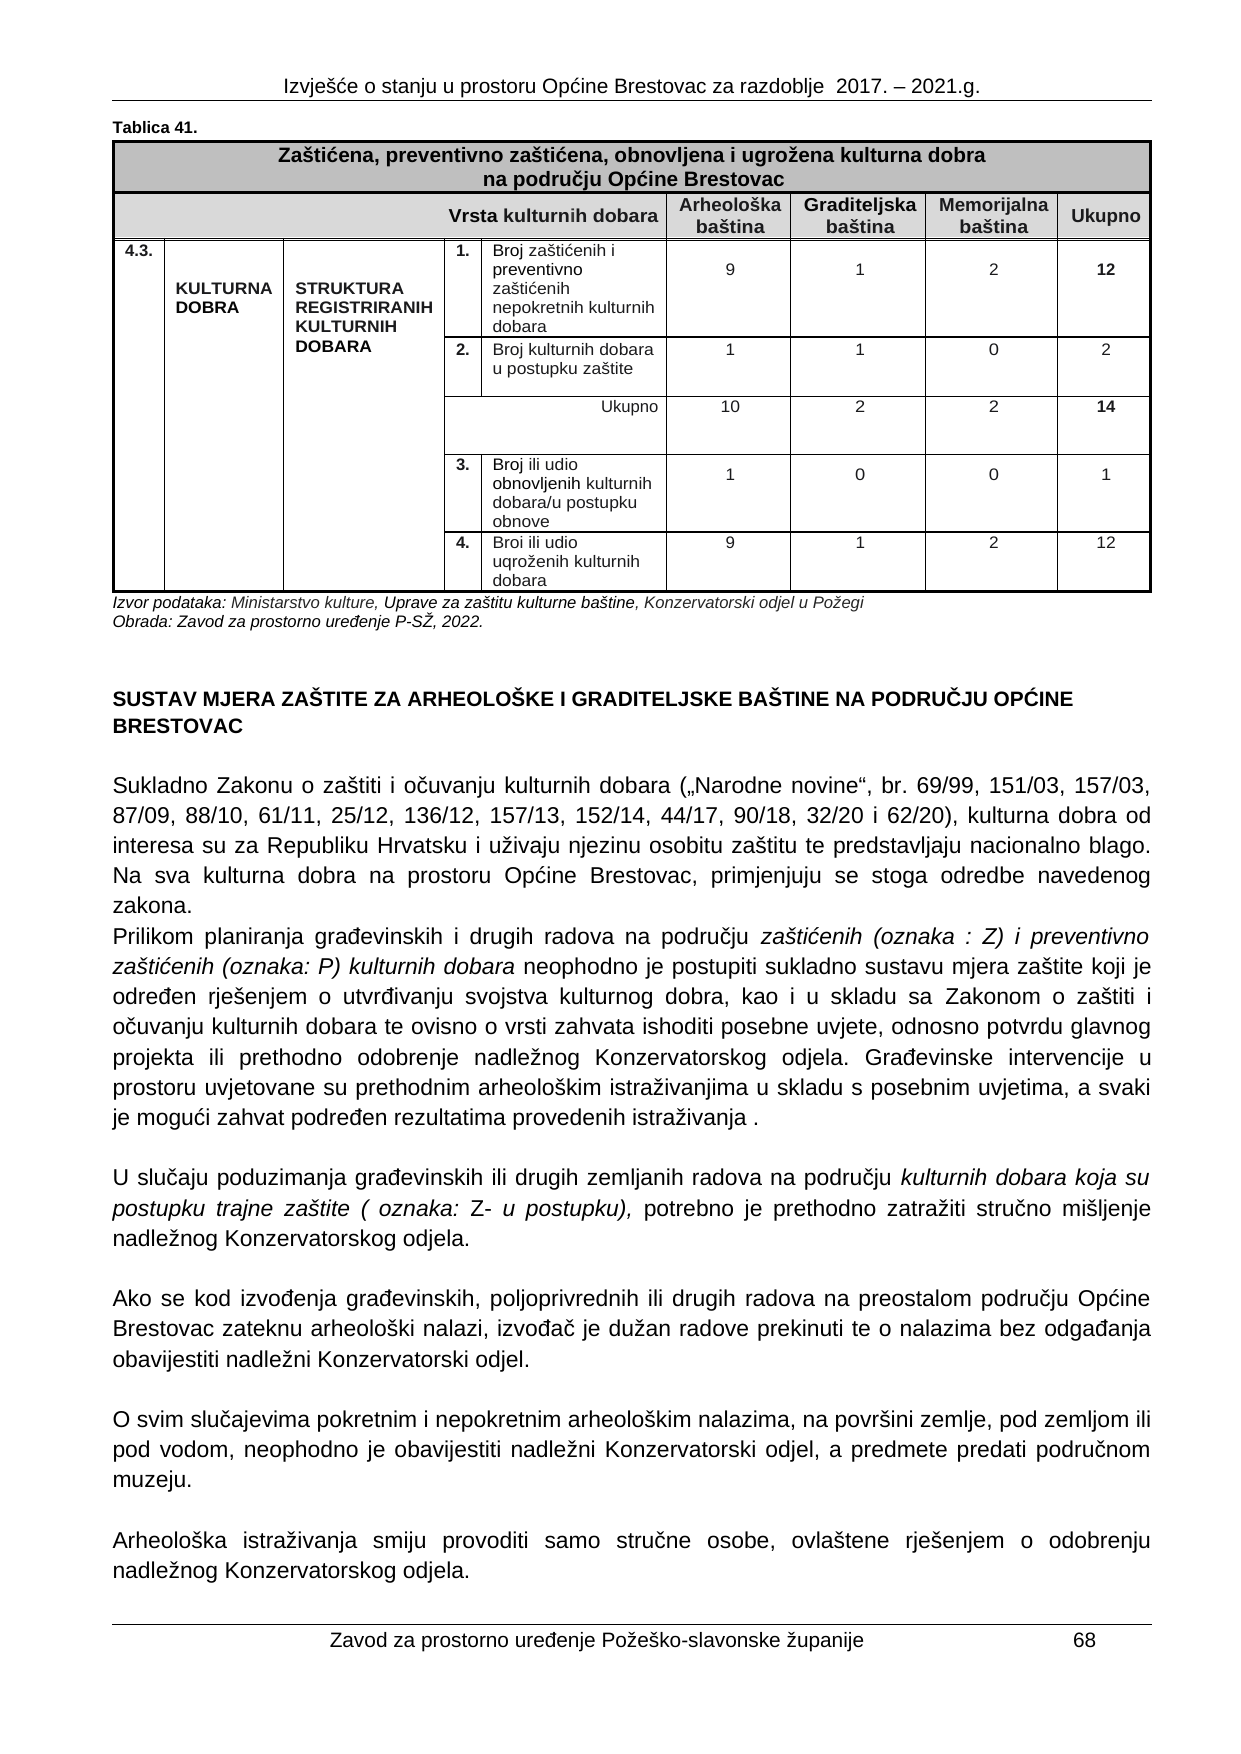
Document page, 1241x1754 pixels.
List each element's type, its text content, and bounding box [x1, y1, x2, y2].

text Izvor podataka: Ministarstvo kulture, Uprave za zaštitu kulturne baštine, Konzervatorski odjel u Požegi [112, 593, 1152, 612]
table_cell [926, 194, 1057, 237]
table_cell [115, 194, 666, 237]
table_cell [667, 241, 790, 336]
text Sukladno Zakonu o zaštiti i očuvanju kulturnih dobara („Narodne novine“, br. 69/99, 151/03, 157/03, 87/09, 88/10, 61/11, 25/12, 136/12, 157/13, 152/14, 44/17, 90/18, 32/20 i 62/20), kulturna dobra od interesa su za Republiku Hrvatsku i uživaju njezinu osobitu zaštitu te predstavljaju nacionalno blago. Na sva kulturna dobra na prostoru Općine Brestovac, primjenjuju se stoga odredbe navedenog zakona. [112, 772, 1152, 919]
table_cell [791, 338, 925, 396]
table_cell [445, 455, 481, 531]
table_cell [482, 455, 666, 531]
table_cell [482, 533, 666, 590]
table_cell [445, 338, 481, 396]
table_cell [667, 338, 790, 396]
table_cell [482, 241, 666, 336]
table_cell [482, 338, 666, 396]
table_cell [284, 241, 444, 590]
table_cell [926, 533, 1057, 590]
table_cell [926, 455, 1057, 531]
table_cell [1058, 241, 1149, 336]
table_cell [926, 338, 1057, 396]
text Ako se kod izvođenja građevinskih, poljoprivrednih ili drugih radova na preostalom području Općine Brestovac zateknu arheološki nalazi, izvođač je dužan radove prekinuti te o nalazima bez odgađanja obavijestiti nadležni Konzervatorski odjel. [112, 1285, 1152, 1372]
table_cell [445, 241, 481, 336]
text Prilikom planiranja građevinskih i drugih radova na području zaštićenih (oznaka : Z) i preventivno zaštićenih (oznaka: P) kulturnih dobara neophodno je postupiti sukladno sustavu mjera zaštite koji je određen rješenjem o utvrđivanju svojstva kulturnog dobra, kao i u skladu sa Zakonom o zaštiti i očuvanju kulturnih dobara te ovisno o vrsti zahvata ishoditi posebne uvjete, odnosno potvrdu glavnog projekta ili prethodno odobrenje nadležnog Konzervatorskog odjela. Građevinske intervencije u prostoru uvjetovane su prethodnim arheološkim istraživanjima u skladu s posebnim uvjetima, a svaki je mogući zahvat podređen rezultatima provedenih istraživanja . [112, 923, 1152, 1130]
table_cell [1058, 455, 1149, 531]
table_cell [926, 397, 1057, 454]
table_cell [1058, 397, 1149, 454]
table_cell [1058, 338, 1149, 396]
text U slučaju poduzimanja građevinskih ili drugih zemljanih radova na području kulturnih dobara koja su postupku trajne zaštite ( oznaka: Z- u postupku), potrebno je prethodno zatražiti stručno mišljenje nadležnog Konzervatorskog odjela. [112, 1164, 1152, 1251]
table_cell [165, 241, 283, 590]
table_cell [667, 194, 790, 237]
text O svim slučajevima pokretnim i nepokretnim arheološkim nalazima, na površini zemlje, pod zemljom ili pod vodom, neophodno je obavijestiti nadležni Konzervatorski odjel, a predmete predati područnom muzeju. [112, 1406, 1152, 1493]
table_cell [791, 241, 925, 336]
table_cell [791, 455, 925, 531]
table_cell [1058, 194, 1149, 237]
text Arheološka istraživanja smiju provoditi samo stručne osobe, ovlaštene rješenjem o odobrenju nadležnog Konzervatorskog odjela. [112, 1527, 1152, 1583]
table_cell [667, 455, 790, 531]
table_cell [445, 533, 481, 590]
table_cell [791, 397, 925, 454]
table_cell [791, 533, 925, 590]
text SUSTAV MJERA ZAŠTITE ZA ARHEOLOŠKE I GRADITELJSKE BAŠTINE NA PODRUČJU OPĆINE BRESTOVAC [112, 686, 1152, 738]
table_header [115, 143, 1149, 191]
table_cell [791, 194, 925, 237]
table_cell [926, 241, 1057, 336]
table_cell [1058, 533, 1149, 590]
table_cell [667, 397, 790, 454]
text Tablica 41. [112, 118, 1152, 137]
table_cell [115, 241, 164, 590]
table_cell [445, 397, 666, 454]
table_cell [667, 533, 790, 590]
text Obrada: Zavod za prostorno uređenje P-SŽ, 2022. [112, 612, 1152, 631]
